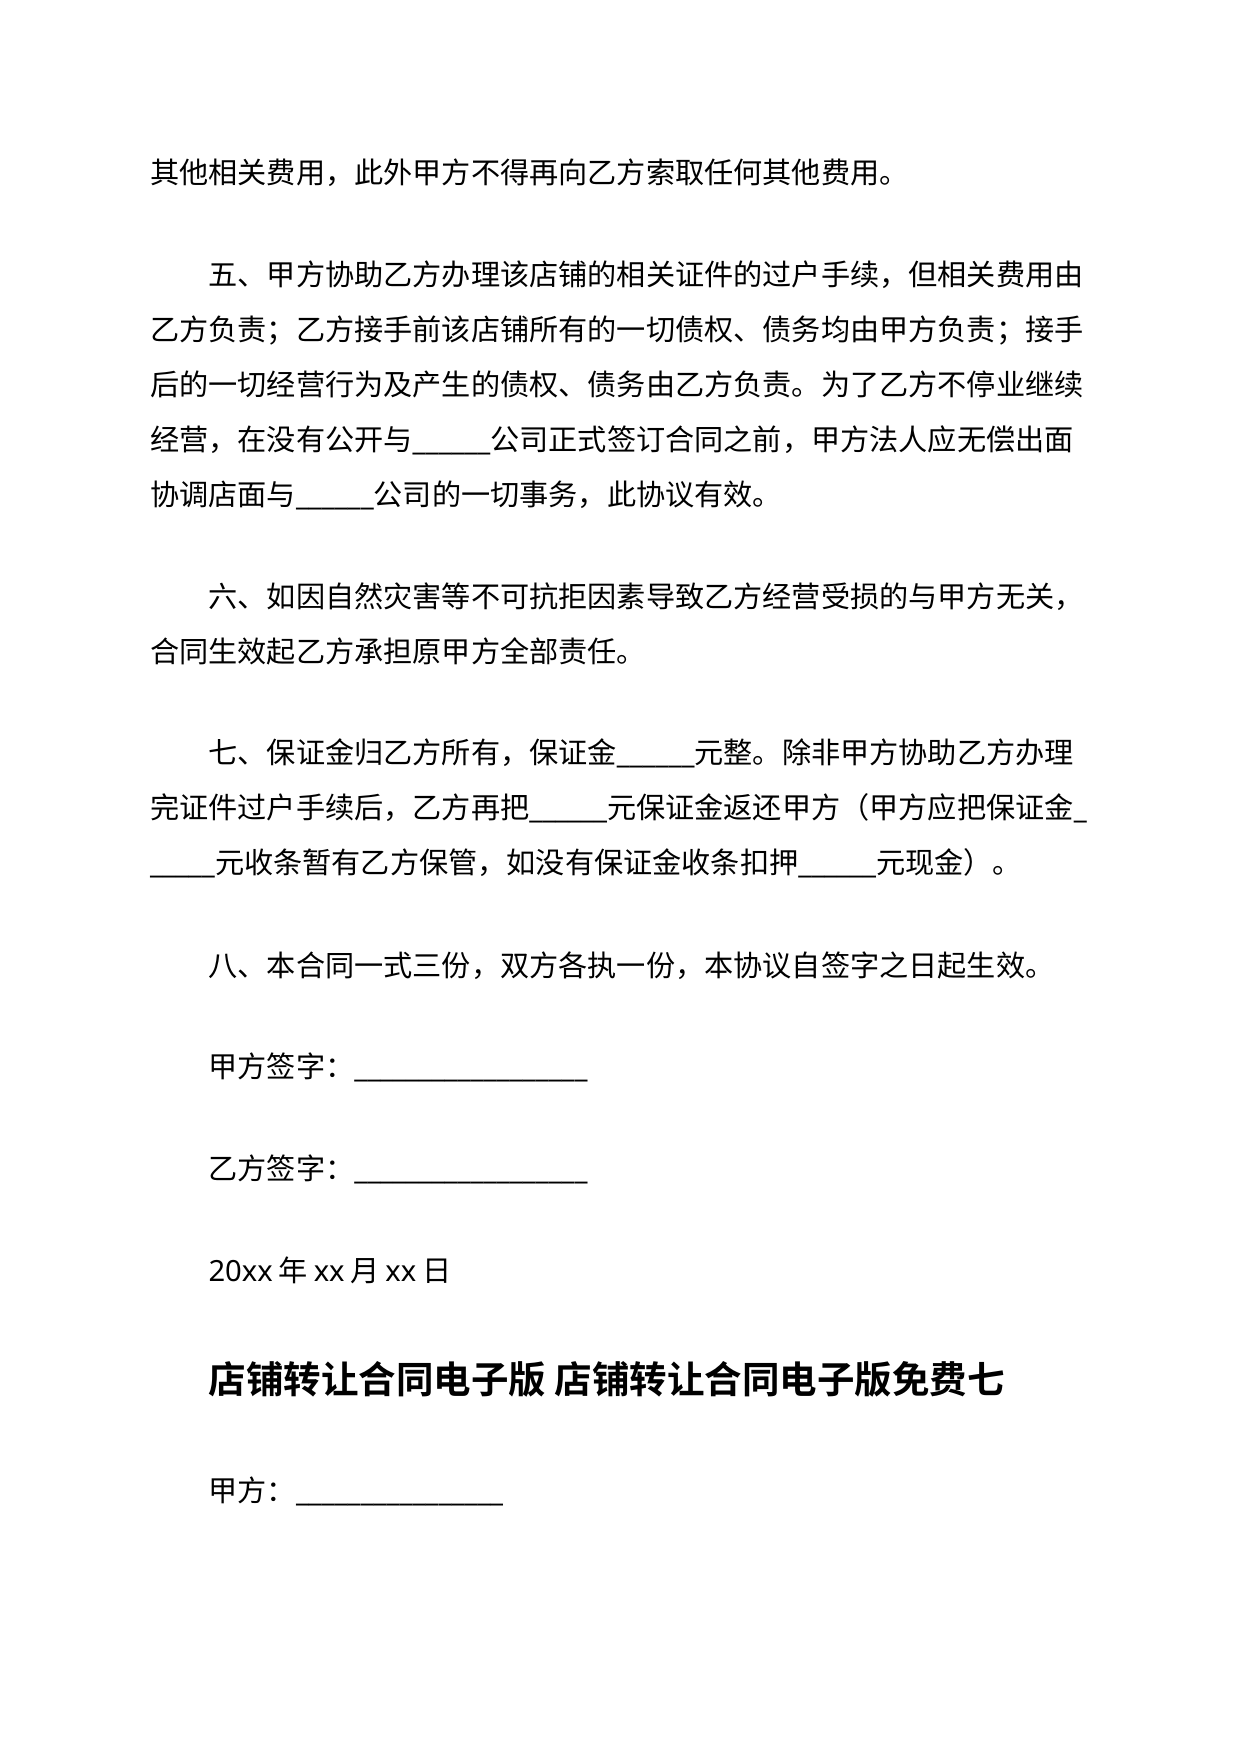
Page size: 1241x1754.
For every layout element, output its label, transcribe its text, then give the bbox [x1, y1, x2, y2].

text 八、本合同一式三份，双方各执一份，本协议自签字之日起生效。 [150, 942, 1090, 984]
text 甲方签字：__________________ [150, 1044, 1090, 1086]
text 乙方签字：__________________ [150, 1146, 1090, 1188]
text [150, 150, 1090, 192]
text 五、甲方协助乙方办理该店铺的相关证件的过户手续，但相关费用由乙方负责；乙方接手前该店铺所有的一切债权、债务均由甲方负责；接手后的一切经营行为及产生的债权、债务由乙方负责。为了乙方不停业继续经营，在没有公开与______公司正式签订合同之前，甲方法人应无偿出面协调店面与______公司的一切事务，此协议有效。 [150, 252, 1090, 514]
text 六、如因自然灾害等不可抗拒因素导致乙方经营受损的与甲方无关，合同生效起乙方承担原甲方全部责任。 [150, 573, 1090, 671]
text 20xx年xx月xx日 [150, 1248, 1090, 1290]
text 店铺转让合同电子版 店铺转让合同电子版免费七 [150, 1350, 1090, 1404]
text 七、保证金归乙方所有，保证金______元整。除非甲方协助乙方办理完证件过户手续后，乙方再把______元保证金返还甲方（甲方应把保证金______元收条暂有乙方保管，如没有保证金收条扣押______元现金）。 [150, 730, 1090, 882]
text 甲方：________________ [150, 1467, 1090, 1509]
